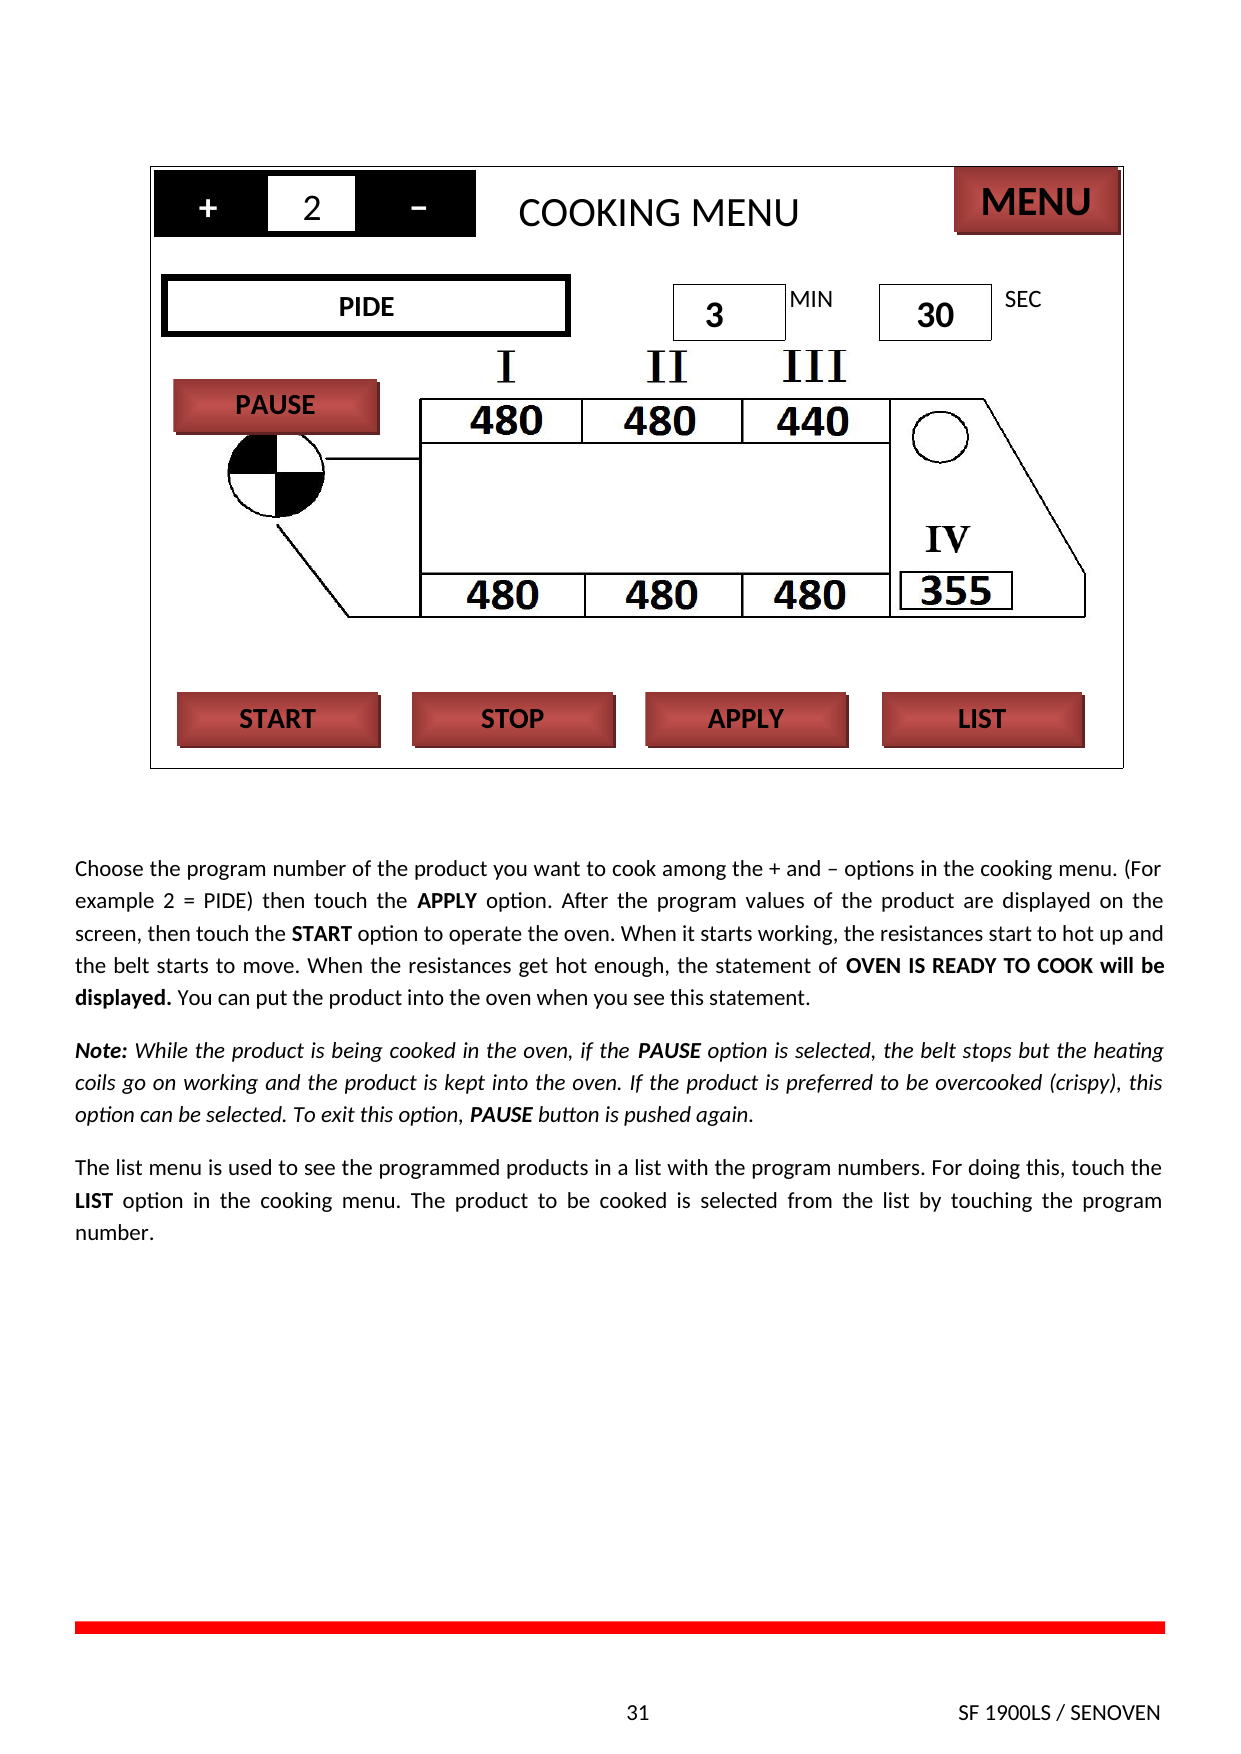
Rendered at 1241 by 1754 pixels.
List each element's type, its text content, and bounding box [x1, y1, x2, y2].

text Choose the program number of the product you want to cook among the + and – options in the cooking menu. (For example 2 = PIDE) then touch the APPLY option. After the program values of the product are displayed on the screen, then touch the START option to operate the oven. When it starts working, the resistances start to hot up and the belt starts to move. When the resistances get hot enough, the statement of OVEN IS READY TO COOK will be displayed. You can put the product into the oven when you see this statement. [75, 854, 1165, 1011]
text The list menu is used to see the programmed products in a list with the program numbers. For doing this, touch the LIST option in the cooking menu. The product to be cooked is selected from the list by touching the program number. [75, 1153, 1165, 1246]
text Note: While the product is being cooked in the oven, if the PAUSE option is selected, the belt stops but the heating coils go on working and the product is kept into the oven. If the product is preferred to be overcooked (crispy), this option can be selected. To exit this option, PAUSE button is pushed again. [75, 1036, 1165, 1128]
picture [221, 338, 1107, 639]
